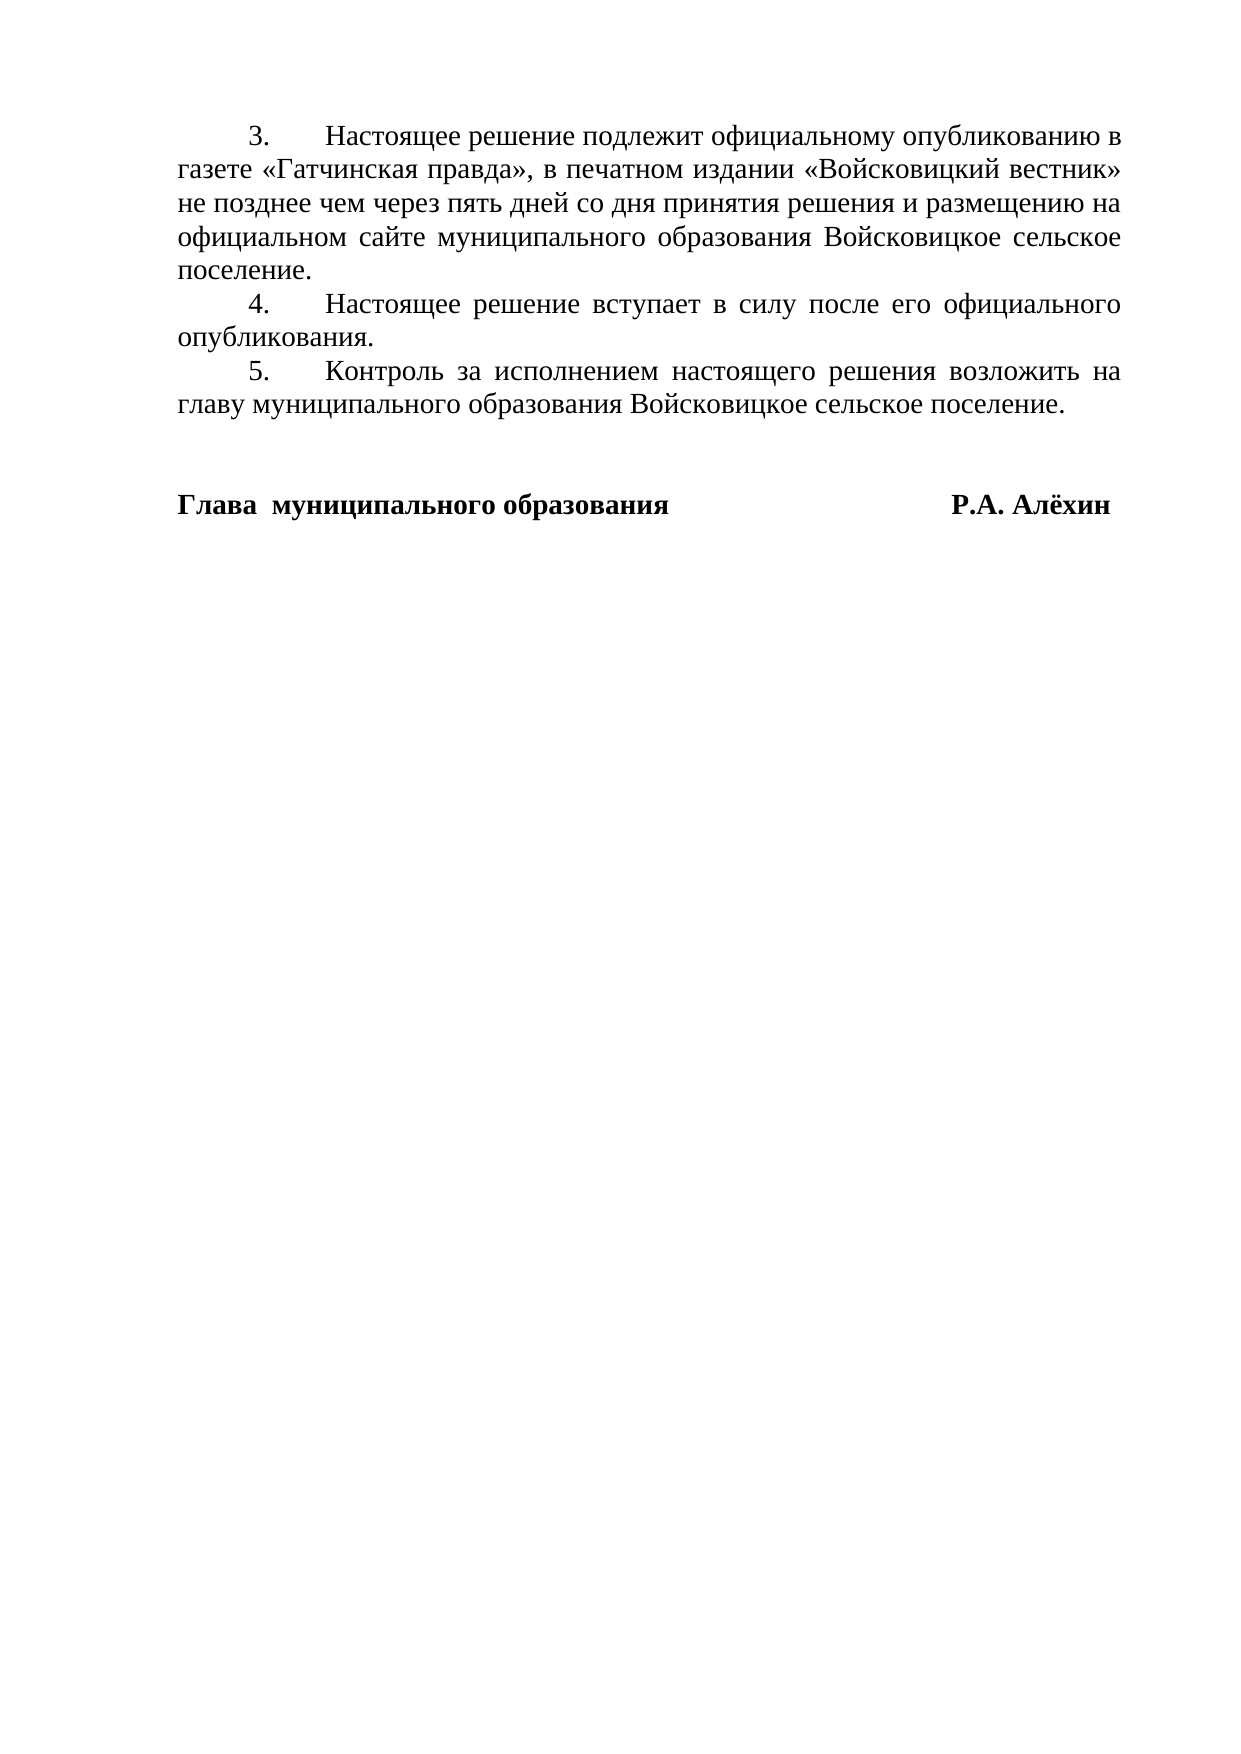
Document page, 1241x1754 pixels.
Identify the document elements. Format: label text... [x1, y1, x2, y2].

list Контроль за исполнением настоящего решения возложить на главу муниципального образования Войсковицкое сельское поселение. [177, 353, 1122, 420]
text Глава муниципального образования Р.А. Алёхин [177, 487, 1122, 521]
list Настоящее решение вступает в силу после его официального опубликования. [177, 286, 1122, 353]
list Настоящее решение подлежит официальному опубликованию в газете «Гатчинская правда», в печатном издании «Войсковицкий вестник» не позднее чем через пять дней со дня принятия решения и размещению на официальном сайте муниципального образования Войсковицкое сельское поселение. [177, 118, 1122, 286]
